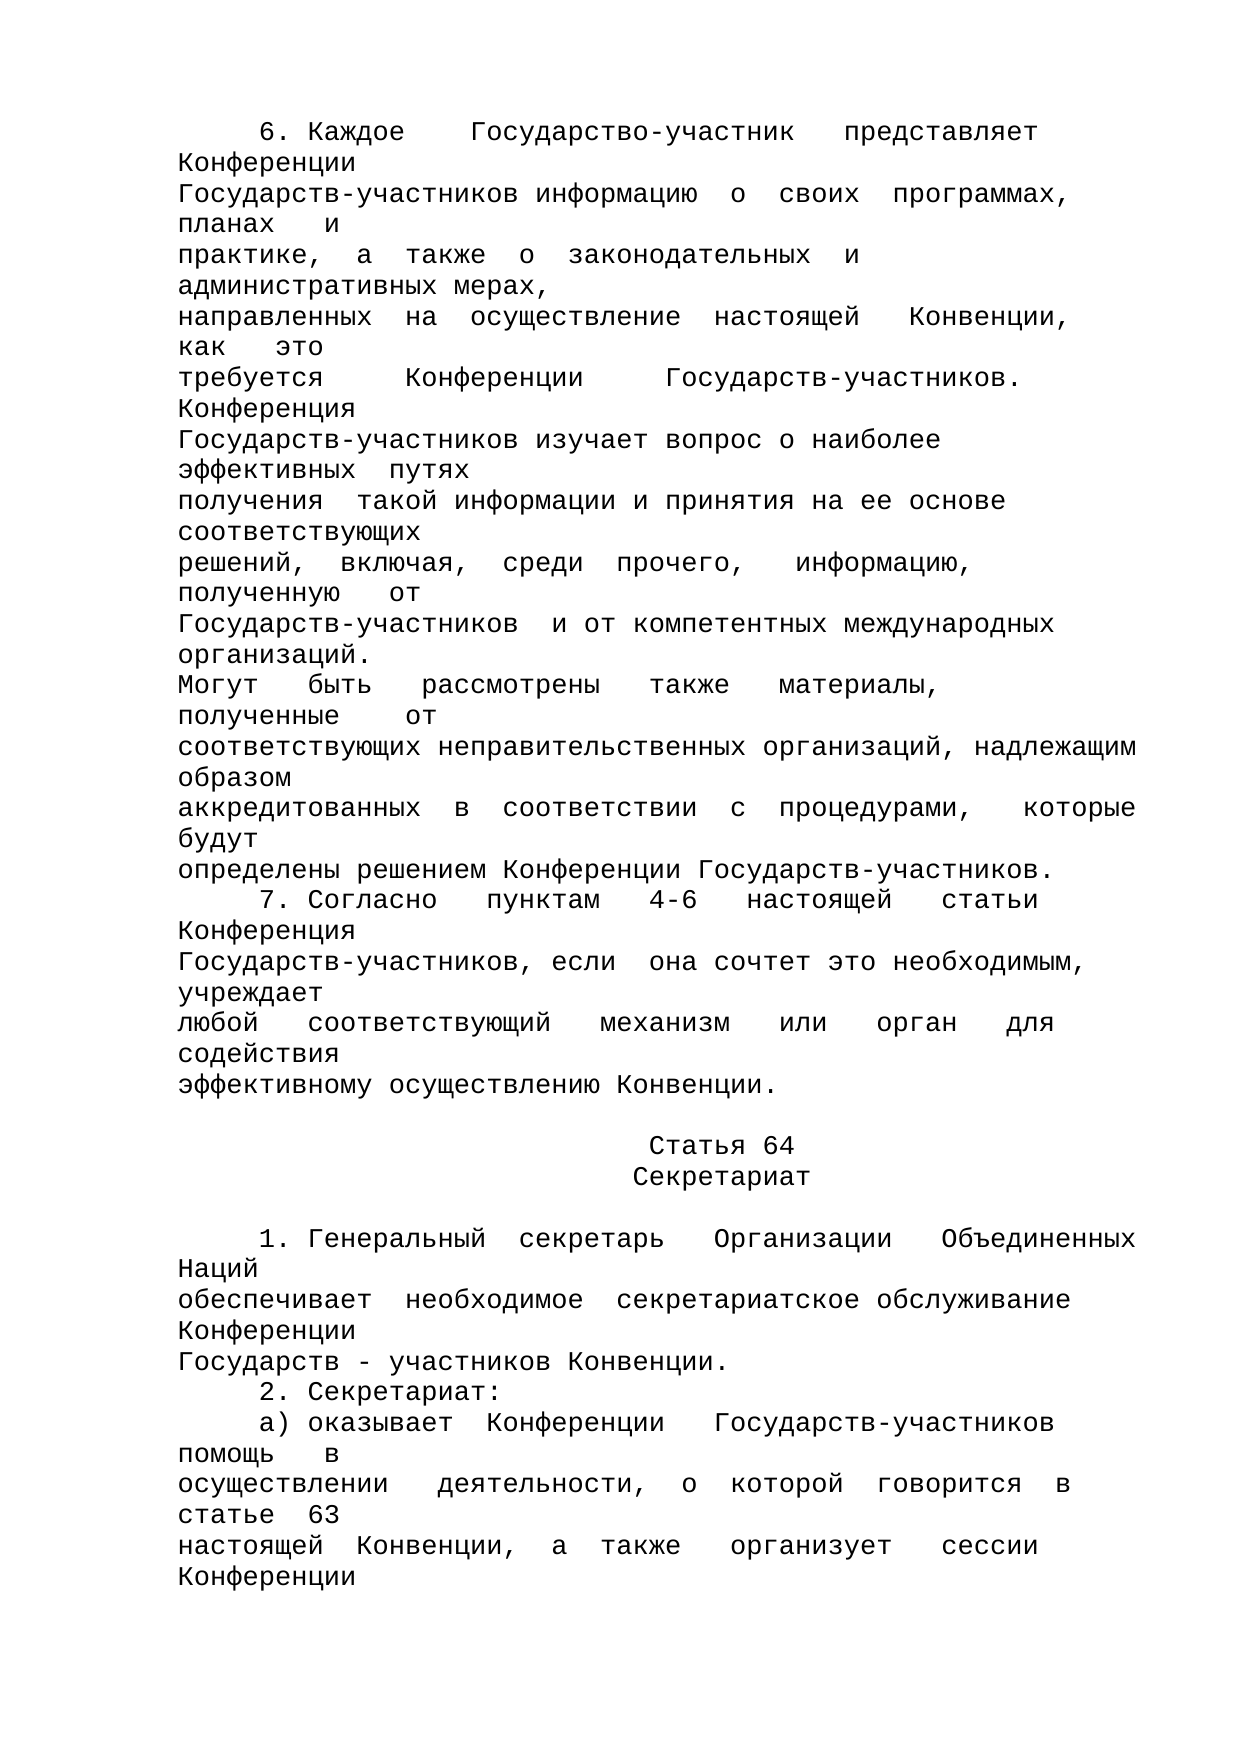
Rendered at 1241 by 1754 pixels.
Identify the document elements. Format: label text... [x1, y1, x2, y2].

text аккредитованных в соответствии с процедурами, которые будут [177, 794, 1152, 856]
text осуществлении деятельности, о которой говорится в статье 63 [177, 1470, 1152, 1532]
text 2. Секретариат: [177, 1378, 1152, 1409]
text Государств - участников Конвенции. [177, 1347, 1152, 1378]
text Государств-участников, если она сочтет это необходимым, учреждает [177, 948, 1152, 1009]
text Могут быть рассмотрены также материалы, полученные от [177, 671, 1152, 733]
text требуется Конференции Государств-участников. Конференция [177, 364, 1152, 425]
text настоящей Конвенции, а также организует сессии Конференции [177, 1532, 1152, 1593]
text a) оказывает Конференции Государств-участников помощь в [177, 1409, 1152, 1470]
text Государств-участников и от компетентных международных организаций. [177, 610, 1152, 671]
text 6. Каждое Государство-участник представляет Конференции [177, 118, 1152, 179]
text практике, а также о законодательных и административных мерах, [177, 241, 1152, 302]
text определены решением Конференции Государств-участников. [177, 856, 1152, 886]
text Государств-участников информацию о своих программах, планах и [177, 179, 1152, 241]
text Секретариат [177, 1163, 1152, 1194]
text Государств-участников изучает вопрос о наиболее эффективных путях [177, 425, 1152, 487]
text получения такой информации и принятия на ее основе соответствующих [177, 487, 1152, 548]
text 7. Согласно пунктам 4-6 настоящей статьи Конференция [177, 886, 1152, 948]
text эффективному осуществлению Конвенции. [177, 1071, 1152, 1101]
text соответствующих неправительственных организаций, надлежащим образом [177, 733, 1152, 794]
text любой соответствующий механизм или орган для содействия [177, 1009, 1152, 1071]
text Статья 64 [177, 1132, 1152, 1163]
text решений, включая, среди прочего, информацию, полученную от [177, 548, 1152, 610]
text 1. Генеральный секретарь Организации Объединенных Наций [177, 1224, 1152, 1286]
text обеспечивает необходимое секретариатское обслуживание Конференции [177, 1286, 1152, 1347]
text направленных на осуществление настоящей Конвенции, как это [177, 302, 1152, 364]
